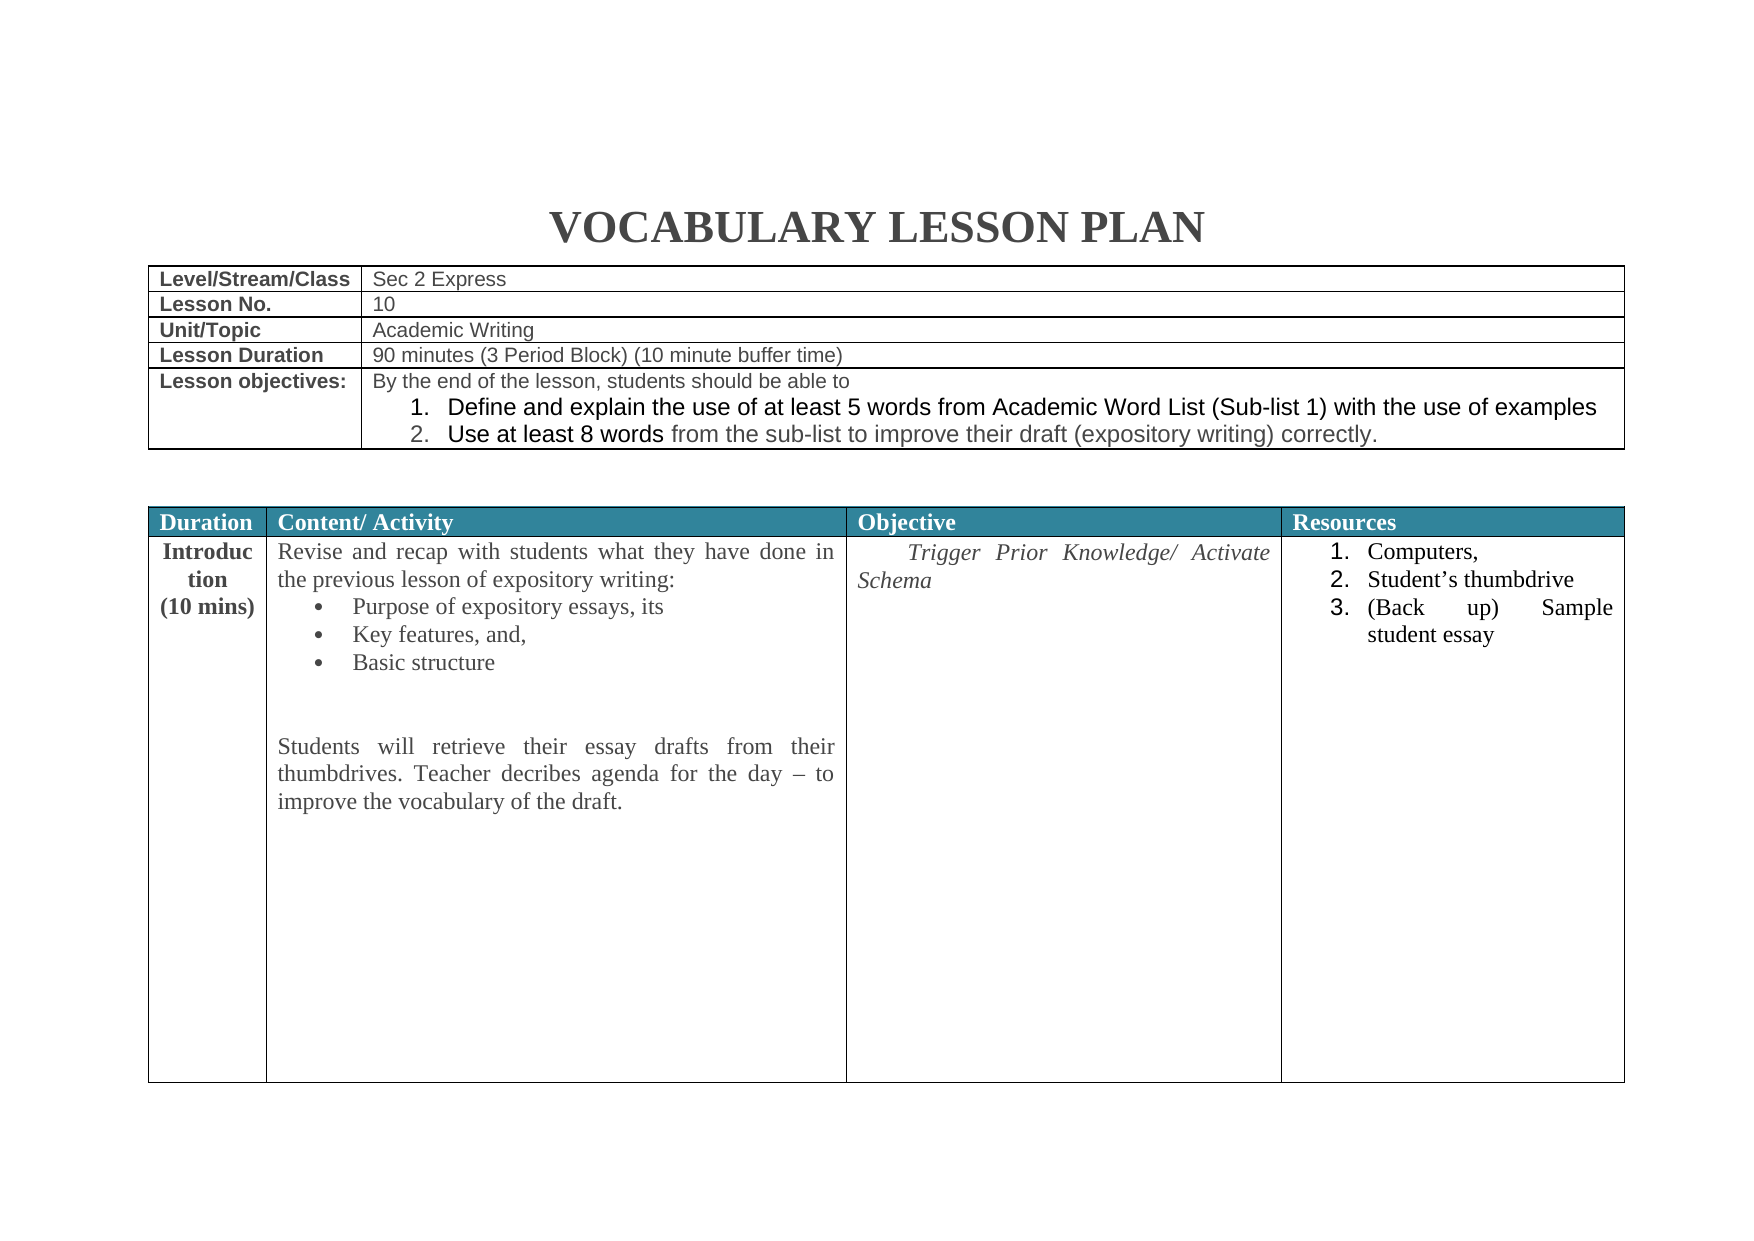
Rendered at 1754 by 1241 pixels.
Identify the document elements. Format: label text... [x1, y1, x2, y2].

table_cell By the end of the lesson, students should be able to Define and explain the use of at least 5 words from Academic Word List (Sub-list 1) with the use of examples Use at least 8 words from the sub-list to improve their draft (expository writing) correctly. [362, 369, 1624, 448]
table_cell Lesson objectives: [149, 369, 361, 448]
table_header Duration [149, 508, 266, 536]
table_header Resources [1282, 508, 1624, 536]
text VOCABULARY LESSON PLAN [150, 200, 1604, 253]
table_cell Lesson No. [149, 292, 361, 316]
table_cell Lesson Duration [149, 343, 361, 367]
table_cell 10 [362, 292, 1624, 316]
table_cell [1282, 537, 1624, 1081]
table_header Sec 2 Express [362, 267, 1624, 291]
table_cell 90 minutes (3 Period Block) (10 minute buffer time) [362, 343, 1624, 367]
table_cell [149, 537, 266, 1081]
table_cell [847, 537, 1281, 1081]
table_header Level/Stream/Class [149, 267, 361, 291]
table_header Content/ Activity [267, 508, 846, 536]
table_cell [267, 537, 846, 1081]
table_cell Unit/Topic [149, 318, 361, 342]
table_header Objective [847, 508, 1281, 536]
table_cell Academic Writing [362, 318, 1624, 342]
